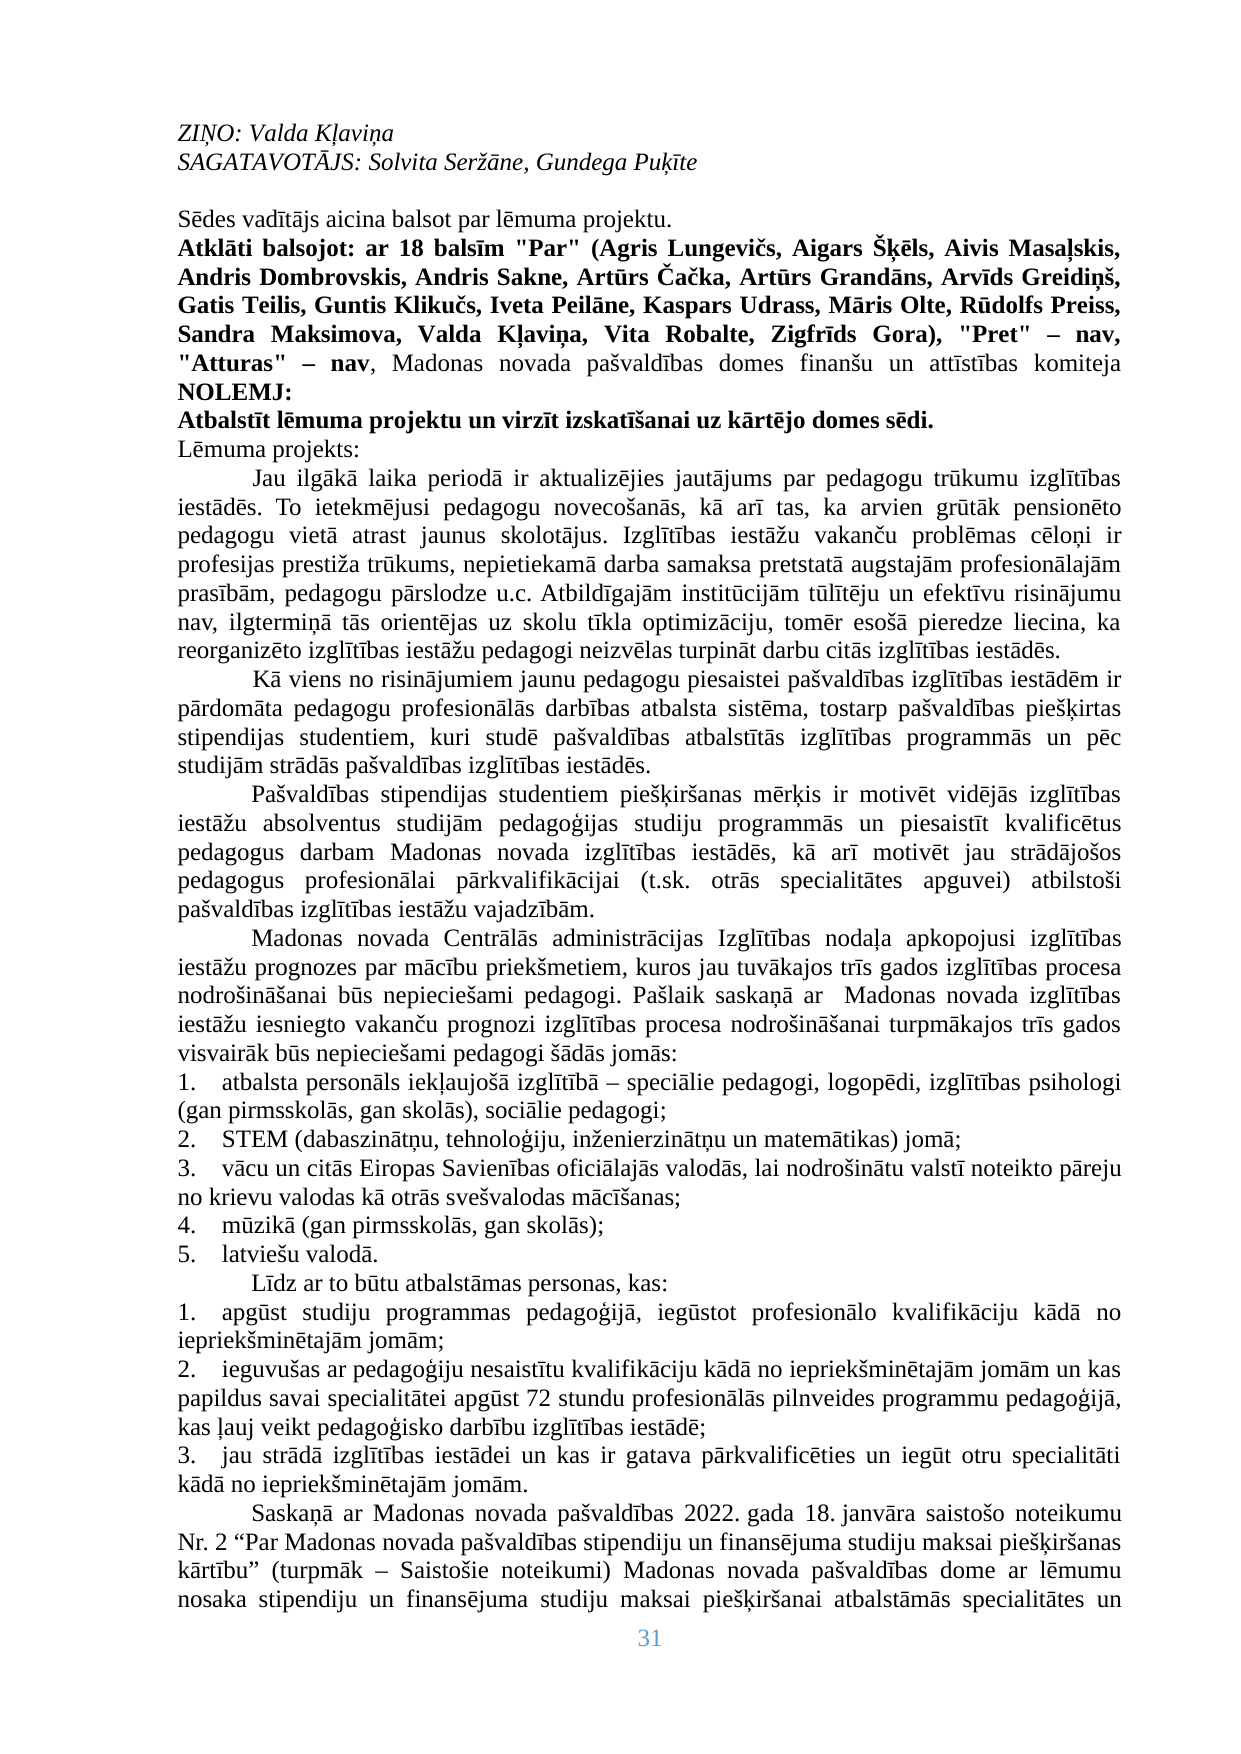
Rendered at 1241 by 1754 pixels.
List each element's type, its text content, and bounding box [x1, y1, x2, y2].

list apgūst studiju programmas pedagoģijā, iegūstot profesionālo kvalifikāciju kādā no iepriekšminētajām jomām; [177, 1297, 1122, 1354]
list vācu un citās Eiropas Savienības oficiālajās valodās, lai nodrošinātu valstī noteikto pāreju no krievu valodas kā otrās svešvalodas mācīšanas; [177, 1153, 1122, 1211]
text Jau ilgākā laika periodā ir aktualizējies jautājums par pedagogu trūkumu izglītības iestādēs. To ietekmējusi pedagogu novecošanās, kā arī tas, ka arvien grūtāk pensionēto pedagogu vietā atrast jaunus skolotājus. Izglītības iestāžu vakanču problēmas cēloņi ir profesijas prestiža trūkums, nepietiekamā darba samaksa pretstatā augstajām profesionālajām prasībām, pedagogu pārslodze u.c. Atbildīgajām institūcijām tūlītēju un efektīvu risinājumu nav, ilgtermiņā tās orientējas uz skolu tīkla optimizāciju, tomēr esošā pieredze liecina, ka reorganizēto izglītības iestāžu pedagogi neizvēlas turpināt darbu citās izglītības iestādēs. [177, 463, 1122, 664]
text Sēdes vadītājs aicina balsot par lēmuma projektu. [177, 204, 1122, 233]
text Līdz ar to būtu atbalstāmas personas, kas: [177, 1268, 1122, 1297]
list atbalsta personāls iekļaujošā izglītībā – speciālie pedagogi, logopēdi, izglītības psihologi (gan pirmsskolās, gan skolās), sociālie pedagogi; [177, 1067, 1122, 1124]
list ieguvušas ar pedagoģiju nesaistītu kvalifikāciju kādā no iepriekšminētajām jomām un kas papildus savai specialitātei apgūst 72 stundu profesionālās pilnveides programmu pedagoģijā, kas ļauj veikt pedagoģisko darbību izglītības iestādē; [177, 1354, 1122, 1441]
list latviešu valodā. [177, 1239, 1122, 1268]
text Lēmuma projekts: [177, 434, 1122, 463]
text Atbalstīt lēmuma projektu un virzīt izskatīšanai uz kārtējo domes sēdi. [177, 406, 1122, 434]
text Kā viens no risinājumiem jaunu pedagogu piesaistei pašvaldības izglītības iestādēm ir pārdomāta pedagogu profesionālās darbības atbalsta sistēma, tostarp pašvaldības piešķirtas stipendijas studentiem, kuri studē pašvaldības atbalstītās izglītības programmās un pēc studijām strādās pašvaldības izglītības iestādēs. [177, 664, 1122, 779]
text ZIŅO: Valda Kļaviņa [177, 118, 1122, 147]
text SAGATAVOTĀJS: Solvita Seržāne, Gundega Puķīte [177, 147, 1122, 176]
text Atklāti balsojot: ar 18 balsīm "Par" (Agris Lungevičs, Aigars Šķēls, Aivis Masaļskis, Andris Dombrovskis, Andris Sakne, Artūrs Čačka, Artūrs Grandāns, Arvīds Greidiņš, Gatis Teilis, Guntis Klikučs, Iveta Peilāne, Kaspars Udrass, Māris Olte, Rūdolfs Preiss, Sandra Maksimova, Valda Kļaviņa, Vita Robalte, Zigfrīds Gora), "Pret" – nav, "Atturas" – nav, Madonas novada pašvaldības domes finanšu un attīstības komiteja NOLEMJ: [177, 233, 1122, 406]
list mūzikā (gan pirmsskolās, gan skolās); [177, 1211, 1122, 1239]
list jau strādā izglītības iestādei un kas ir gatava pārkvalificēties un iegūt otru specialitāti kādā no iepriekšminētajām jomām. [177, 1441, 1122, 1498]
text Pašvaldības stipendijas studentiem piešķiršanas mērķis ir motivēt vidējās izglītības iestāžu absolventus studijām pedagoģijas studiju programmās un piesaistīt kvalificētus pedagogus darbam Madonas novada izglītības iestādēs, kā arī motivēt jau strādājošos pedagogus profesionālai pārkvalifikācijai (t.sk. otrās specialitātes apguvei) atbilstoši pašvaldības izglītības iestāžu vajadzībām. [177, 779, 1122, 923]
text Madonas novada Centrālās administrācijas Izglītības nodaļa apkopojusi izglītības iestāžu prognozes par mācību priekšmetiem, kuros jau tuvākajos trīs gados izglītības procesa nodrošināšanai būs nepieciešami pedagogi. Pašlaik saskaņā ar Madonas novada izglītības iestāžu iesniegto vakanču prognozi izglītības procesa nodrošināšanai turpmākajos trīs gados visvairāk būs nepieciešami pedagogi šādās jomās: [177, 923, 1122, 1067]
list STEM (dabaszinātņu, tehnoloģiju, inženierzinātņu un matemātikas) jomā; [177, 1124, 1122, 1153]
